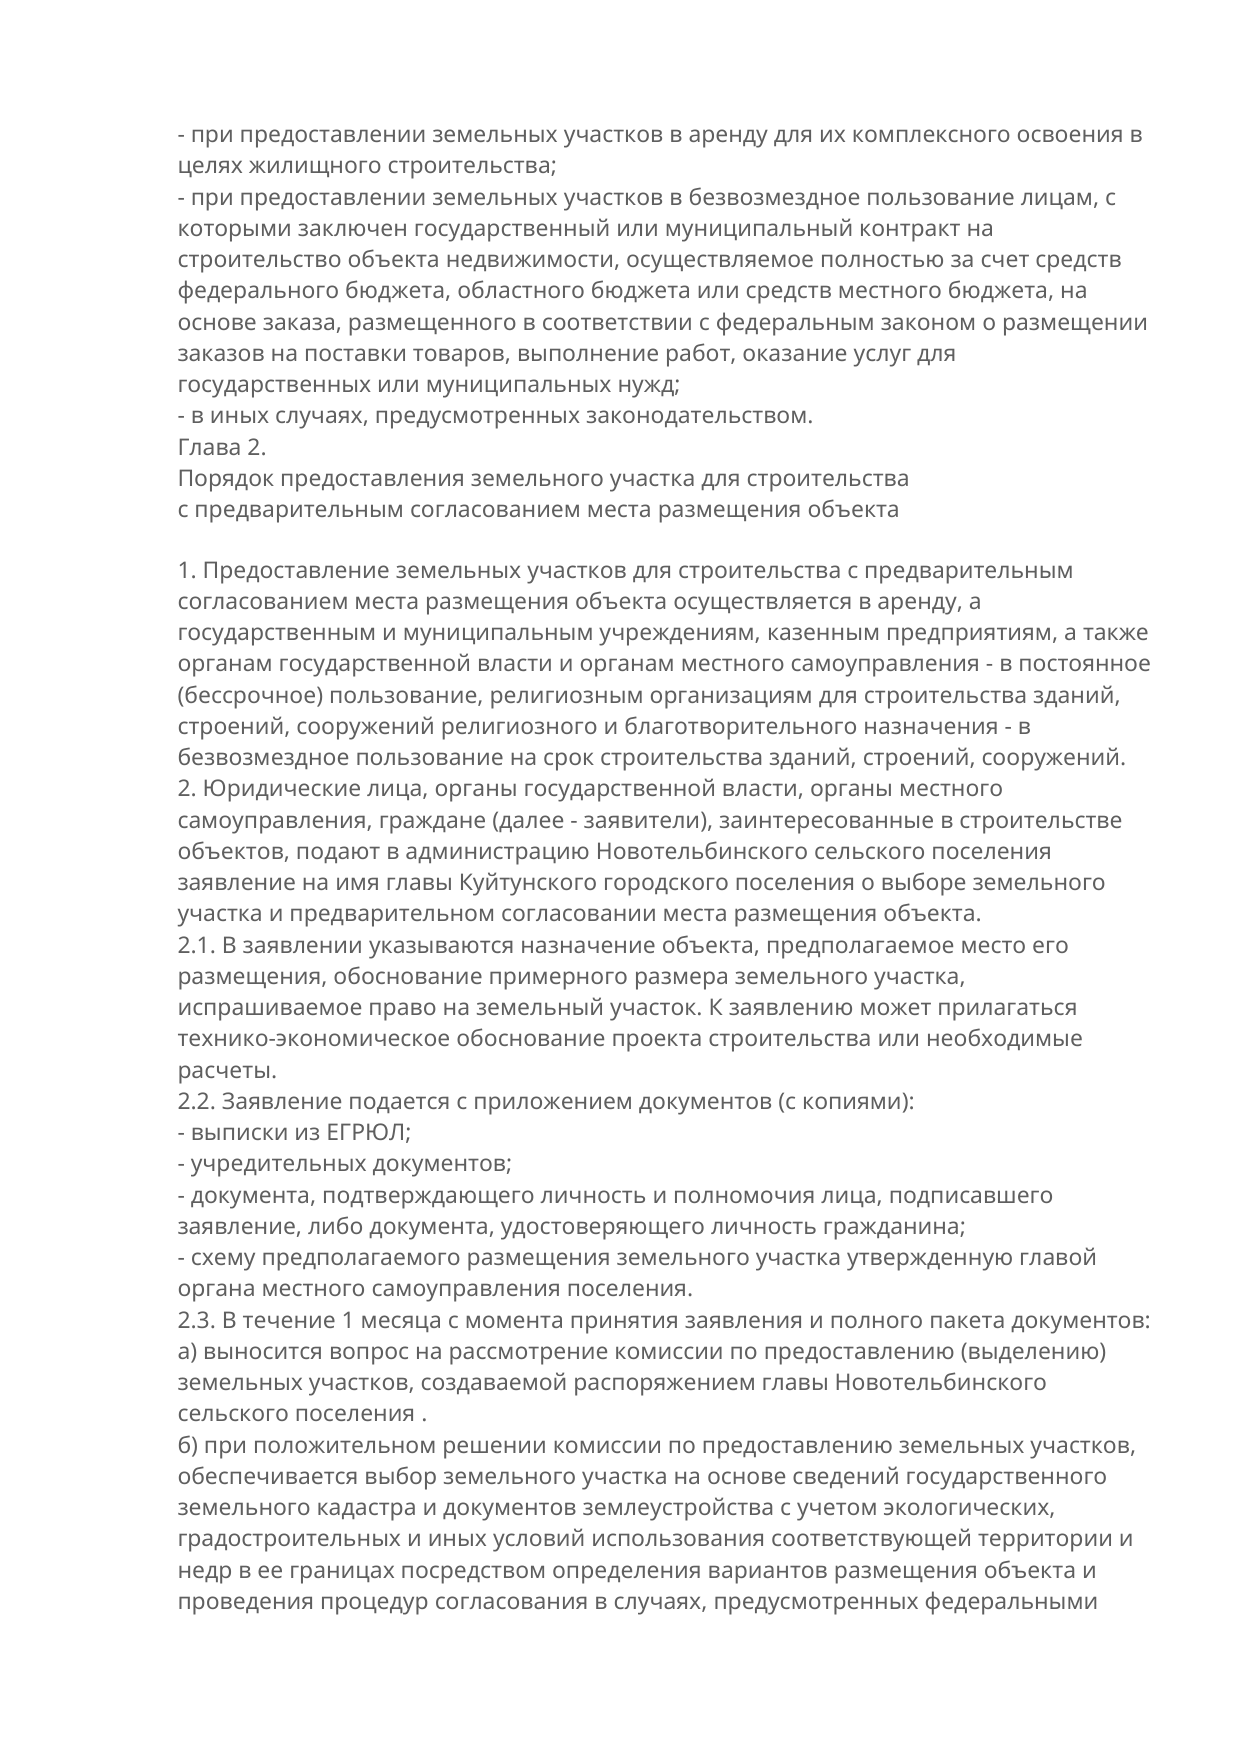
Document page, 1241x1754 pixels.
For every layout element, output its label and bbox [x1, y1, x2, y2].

text [177, 553, 1152, 1616]
text [177, 118, 1152, 524]
